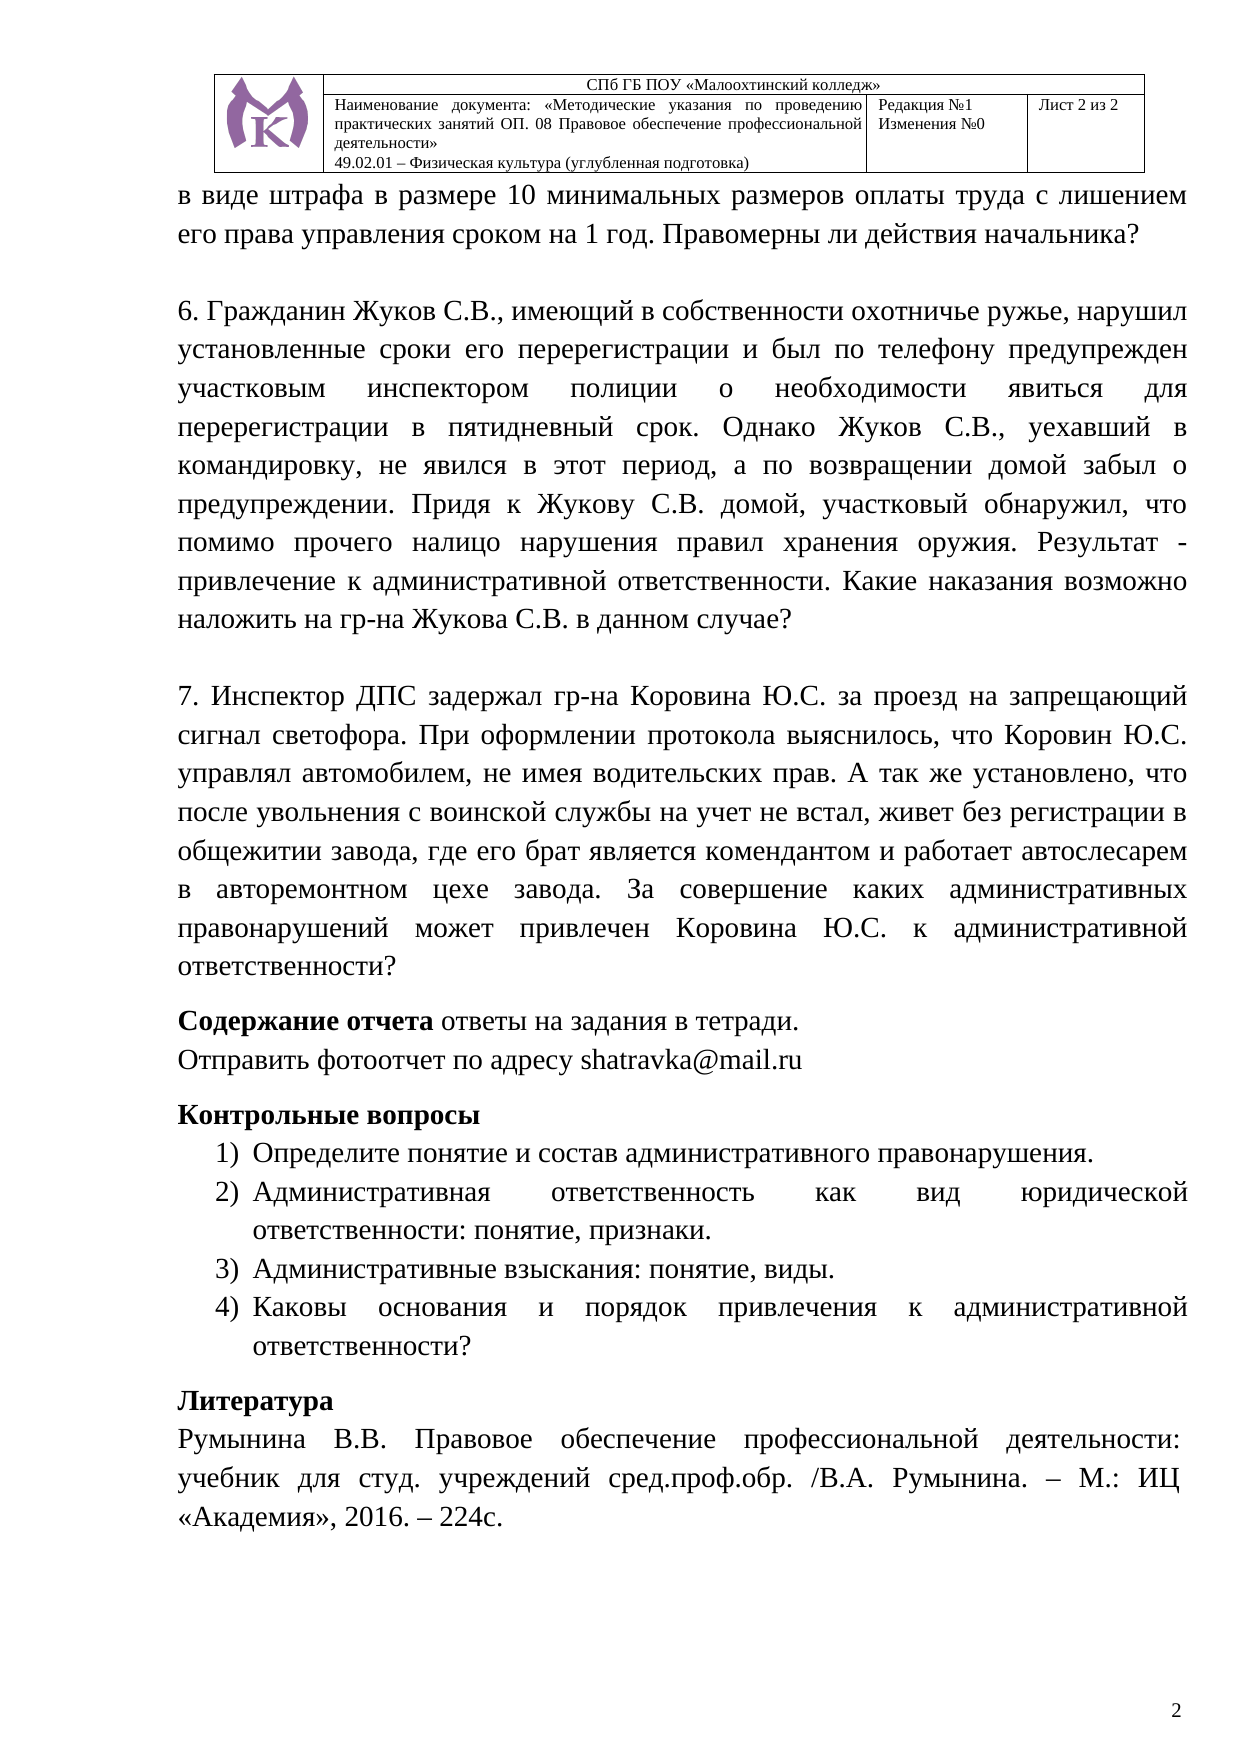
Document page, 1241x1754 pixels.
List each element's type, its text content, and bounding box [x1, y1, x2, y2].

list Административные взыскания: понятие, виды. [215, 1251, 1188, 1284]
text Содержание отчета ответы на задания в тетради. [177, 1003, 1188, 1037]
text Отправить фотоотчет по адресу shatravka@mail.ru [177, 1042, 1188, 1075]
text Румынина В.В. Правовое обеспечение профессиональной деятельности: учебник для студ. учреждений сред.проф.обр. /В.А. Румынина. – М.: ИЦ «Академия», 2016. – 224с. [177, 1422, 1181, 1532]
list Определите понятие и состав административного правонарушения. [215, 1135, 1188, 1169]
picture [226, 76, 308, 149]
list Административная ответственность как вид юридической ответственности: понятие, признаки. [215, 1174, 1188, 1246]
text Литература [177, 1383, 1188, 1417]
list Каковы основания и порядок привлечения к административной ответственности? [215, 1289, 1188, 1362]
text 7. Инспектор ДПС задержал гр-на Коровина Ю.С. за проезд на запрещающий сигнал светофора. При оформлении протокола выяснилось, что Коровин Ю.С. управлял автомобилем, не имея водительских прав. А так же установлено, что после увольнения с воинской службы на учет не встал, живет без регистрации в общежитии завода, где его брат является комендантом и работает автослесарем в авторемонтном цехе завода. За совершение каких административных правонарушений может привлечен Коровина Ю.С. к административной ответственности? [177, 678, 1188, 982]
text Контрольные вопросы [177, 1097, 1188, 1130]
text 6. Гражданин Жуков С.В., имеющий в собственности охотничье ружье, нарушил установленные сроки его перерегистрации и был по телефону предупрежден участковым инспектором полиции о необходимости явиться для перерегистрации в пятидневный срок. Однако Жуков С.В., уехавший в командировку, не явился в этот период, а по возвращении домой забыл о предупреждении. Придя к Жукову С.В. домой, участковый обнаружил, что помимо прочего налицо нарушения правил хранения оружия. Результат - привлечение к административной ответственности. Какие наказания возможно наложить на гр-на Жукова С.В. в данном случае? [177, 293, 1188, 635]
